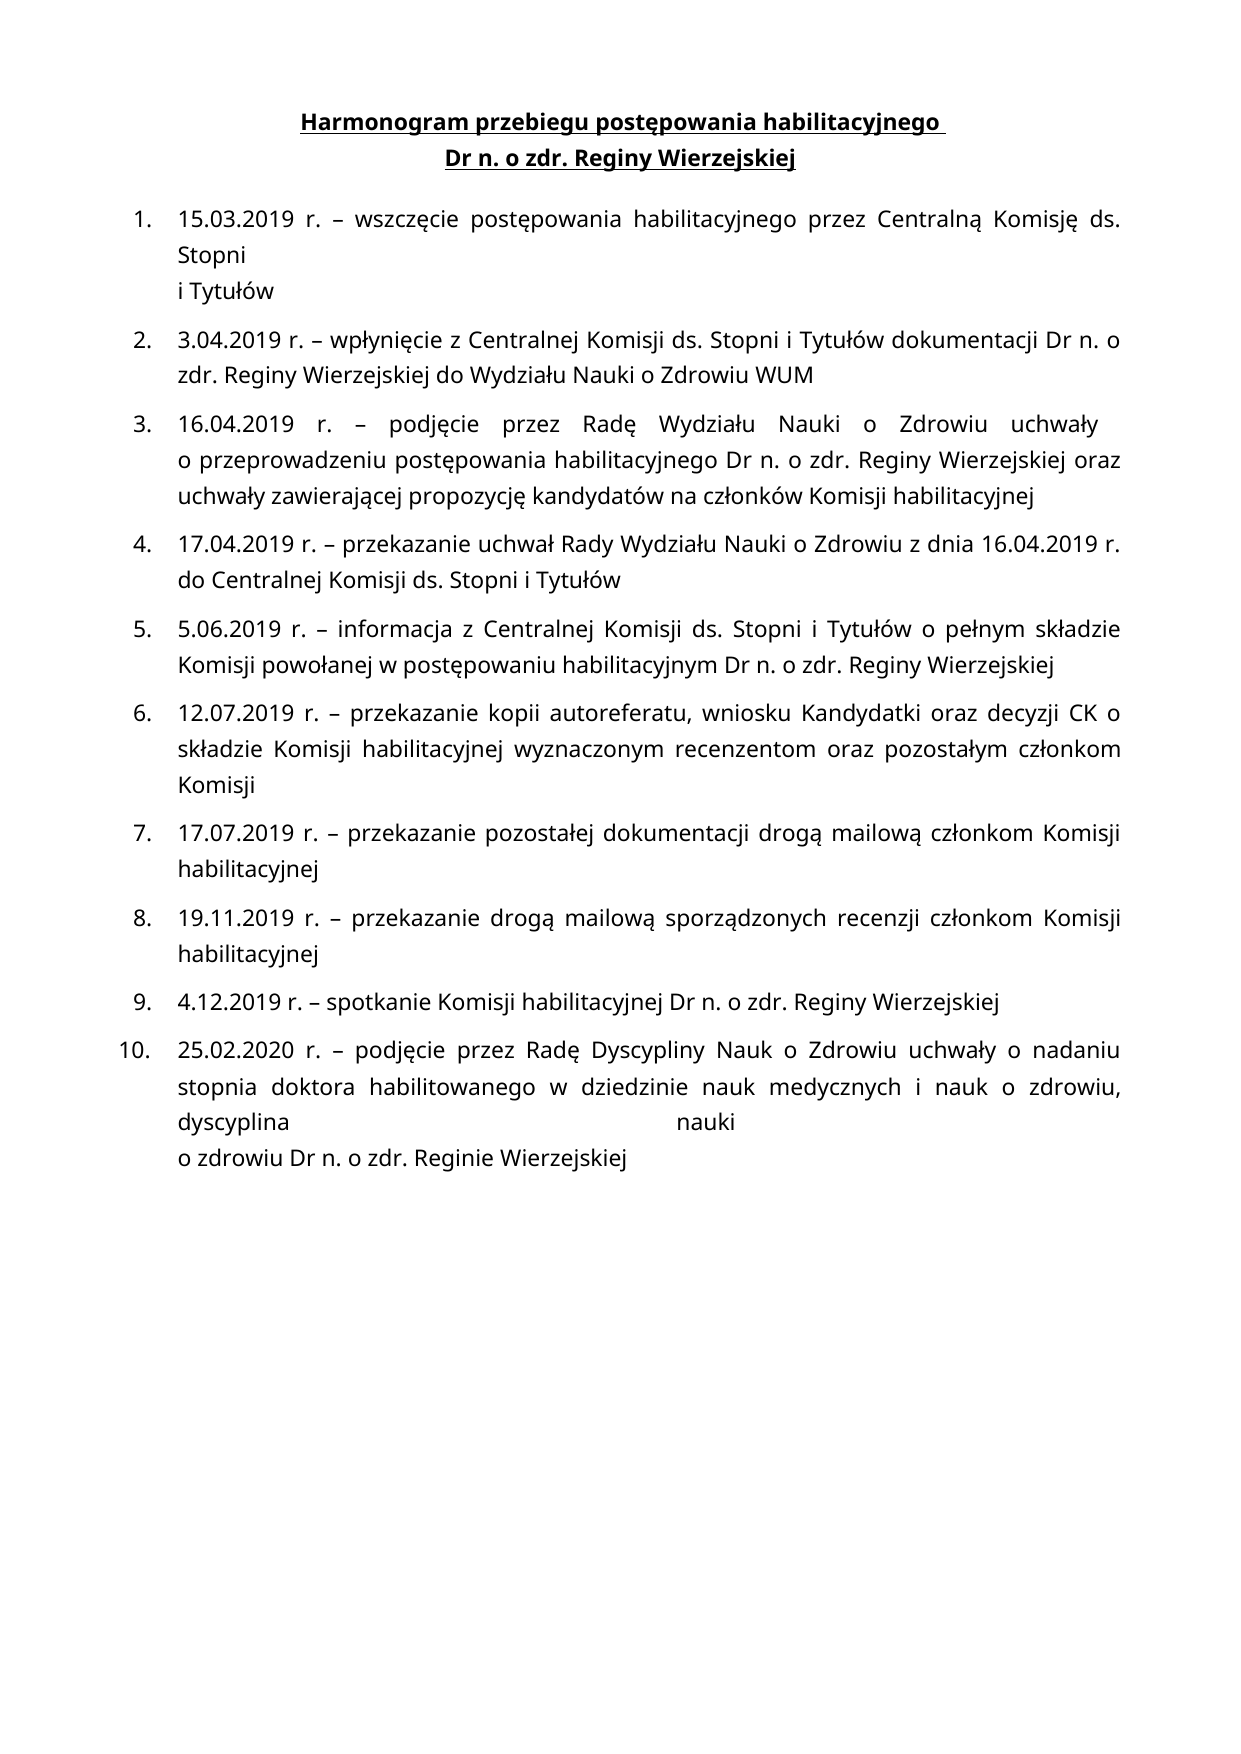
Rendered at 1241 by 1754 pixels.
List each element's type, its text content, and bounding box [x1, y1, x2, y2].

text Dr n. o zdr. Reginy Wierzejskiej [118, 142, 1122, 173]
list 25.02.2020 r. – podjęcie przez Radę Dyscypliny Nauk o Zdrowiu uchwały o nadaniu stopnia doktora habilitowanego w dziedzinie nauk medycznych i nauk o zdrowiu, dyscyplina nauki o zdrowiu Dr n. o zdr. Reginie Wierzejskiej [118, 1034, 1122, 1173]
list 5.06.2019 r. – informacja z Centralnej Komisji ds. Stopni i Tytułów o pełnym składzie Komisji powołanej w postępowaniu habilitacyjnym Dr n. o zdr. Reginy Wierzejskiej [133, 613, 1122, 680]
text Harmonogram przebiegu postępowania habilitacyjnego [118, 106, 1122, 138]
list 15.03.2019 r. – wszczęcie postępowania habilitacyjnego przez Centralną Komisję ds. Stopni i Tytułów [133, 203, 1122, 306]
list 12.07.2019 r. – przekazanie kopii autoreferatu, wniosku Kandydatki oraz decyzji CK o składzie Komisji habilitacyjnej wyznaczonym recenzentom oraz pozostałym członkom Komisji [133, 697, 1122, 800]
list 17.07.2019 r. – przekazanie pozostałej dokumentacji drogą mailową członkom Komisji habilitacyjnej [133, 817, 1122, 884]
list 3.04.2019 r. – wpłynięcie z Centralnej Komisji ds. Stopni i Tytułów dokumentacji Dr n. o zdr. Reginy Wierzejskiej do Wydziału Nauki o Zdrowiu WUM [133, 323, 1122, 391]
list 17.04.2019 r. – przekazanie uchwał Rady Wydziału Nauki o Zdrowiu z dnia 16.04.2019 r. do Centralnej Komisji ds. Stopni i Tytułów [133, 528, 1122, 595]
list 19.11.2019 r. – przekazanie drogą mailową sporządzonych recenzji członkom Komisji habilitacyjnej [133, 902, 1122, 969]
list 16.04.2019 r. – podjęcie przez Radę Wydziału Nauki o Zdrowiu uchwały o przeprowadzeniu postępowania habilitacyjnego Dr n. o zdr. Reginy Wierzejskiej oraz uchwały zawierającej propozycję kandydatów na członków Komisji habilitacyjnej [133, 408, 1122, 511]
list 4.12.2019 r. – spotkanie Komisji habilitacyjnej Dr n. o zdr. Reginy Wierzejskiej [133, 986, 1122, 1017]
